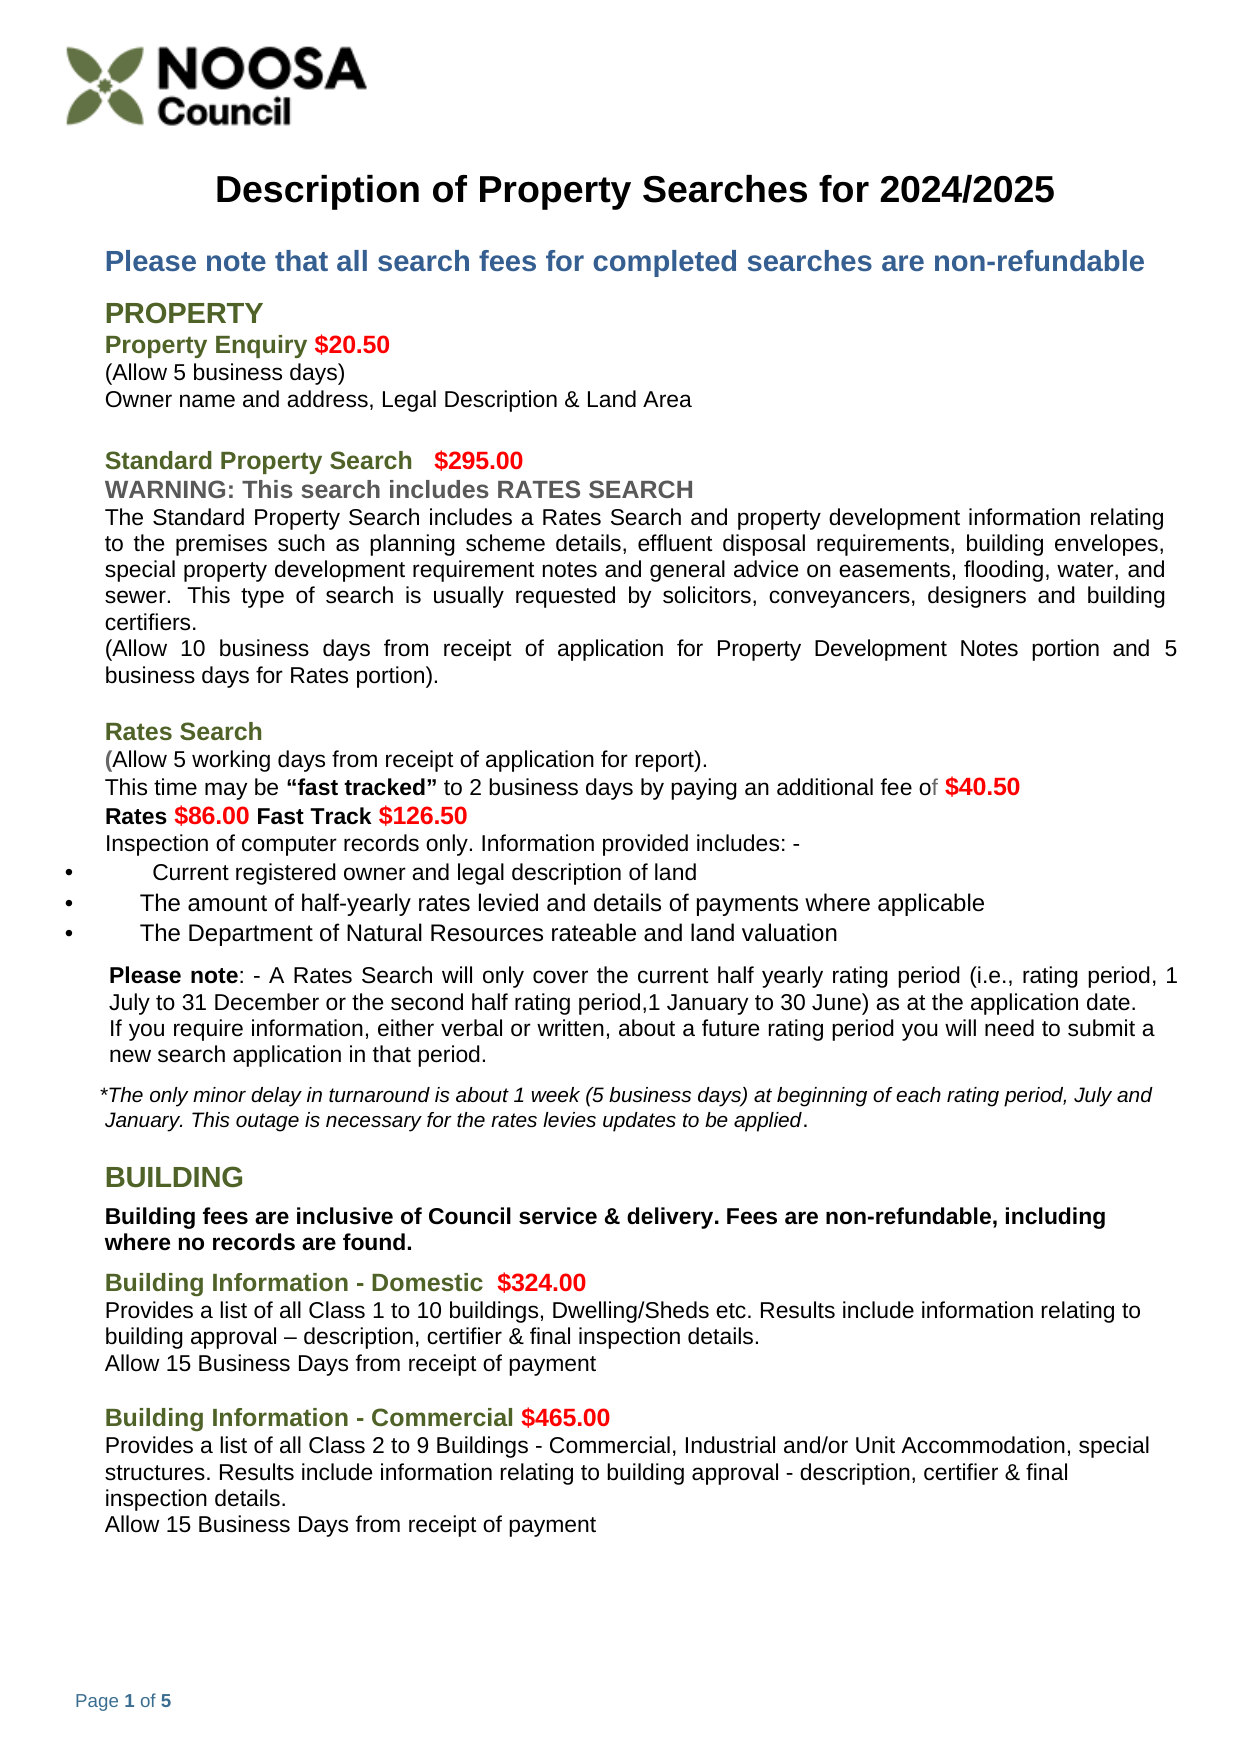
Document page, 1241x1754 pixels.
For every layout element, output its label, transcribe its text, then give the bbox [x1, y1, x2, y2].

subtitle WARNING: This search includes RATES SEARCH [104, 475, 1178, 503]
subtitle Building Information - Domestic $324.00 [104, 1268, 1178, 1297]
text The Standard Property Search includes a Rates Search and property development information relating to the premises such as planning scheme details, effluent disposal requirements, building envelopes, special property development requirement notes and general advice on easements, flooding, water, and sewer. This type of search is usually requested by solicitors, conveyancers, designers and building certifiers. [104, 503, 1166, 635]
text If you require information, either verbal or written, about a future rating period you will need to submit a new search application in that period. [109, 1015, 1156, 1068]
text (Allow 5 business days) [104, 359, 1178, 386]
text Provides a list of all Class 1 to 10 buildings, Dwelling/Sheds etc. Results include information relating to building approval – description, certifier & final inspection details. [104, 1297, 1178, 1349]
text Owner name and address, Legal Description & Land Area [104, 386, 1178, 412]
text *The only minor delay in turnaround is about 1 week (5 business days) at beginning of each rating period, July and [64, 1082, 1178, 1106]
subtitle Please note that all search fees for completed searches are non-refundable PROPERTY [104, 226, 1178, 330]
picture [64, 44, 370, 129]
text (Allow 5 working days from receipt of application for report). [104, 746, 1178, 772]
subtitle Standard Property Search $295.00 [104, 446, 1178, 475]
text (Allow 10 business days from receipt of application for Property Development Notes portion and 5 business days for Rates portion). [104, 635, 1178, 688]
text This time may be “fast tracked” to 2 business days by paying an additional fee of $40.50 [104, 772, 1178, 801]
text Allow 15 Business Days from receipt of payment [104, 1511, 1178, 1537]
list Current registered owner and legal description of land [64, 856, 1178, 887]
subtitle BUILDING [104, 1159, 1178, 1193]
text Provides a list of all Class 2 to 9 Buildings - Commercial, Industrial and/or Unit Accommodation, special structures. Results include information relating to building approval - description, certifier & final inspection details. [104, 1432, 1178, 1511]
text January. This outage is necessary for the rates levies updates to be applied. [64, 1106, 1178, 1133]
text Building fees are inclusive of Council service & delivery. Fees are non-refundable, including where no records are found. [104, 1203, 1178, 1256]
text Allow 15 Business Days from receipt of payment [104, 1349, 1178, 1376]
subtitle Property Enquiry $20.50 [104, 330, 1178, 359]
title Description of Property Searches for 2024/2025 [214, 167, 1056, 210]
subtitle Rates $86.00 Fast Track $126.50 Inspection of computer records only. Information provided includes: - [105, 801, 1142, 856]
text Please note: - A Rates Search will only cover the current half yearly rating period (i.e., rating period, 1 July to 31 December or the second half rating period,1 January to 30 June) as at the application date. [109, 962, 1178, 1015]
subtitle Rates Search [104, 688, 693, 746]
list The amount of half-yearly rates levied and details of payments where applicable [64, 887, 1178, 917]
subtitle Building Information - Commercial $465.00 [104, 1403, 1178, 1432]
list The Department of Natural Resources rateable and land valuation [64, 917, 1178, 948]
